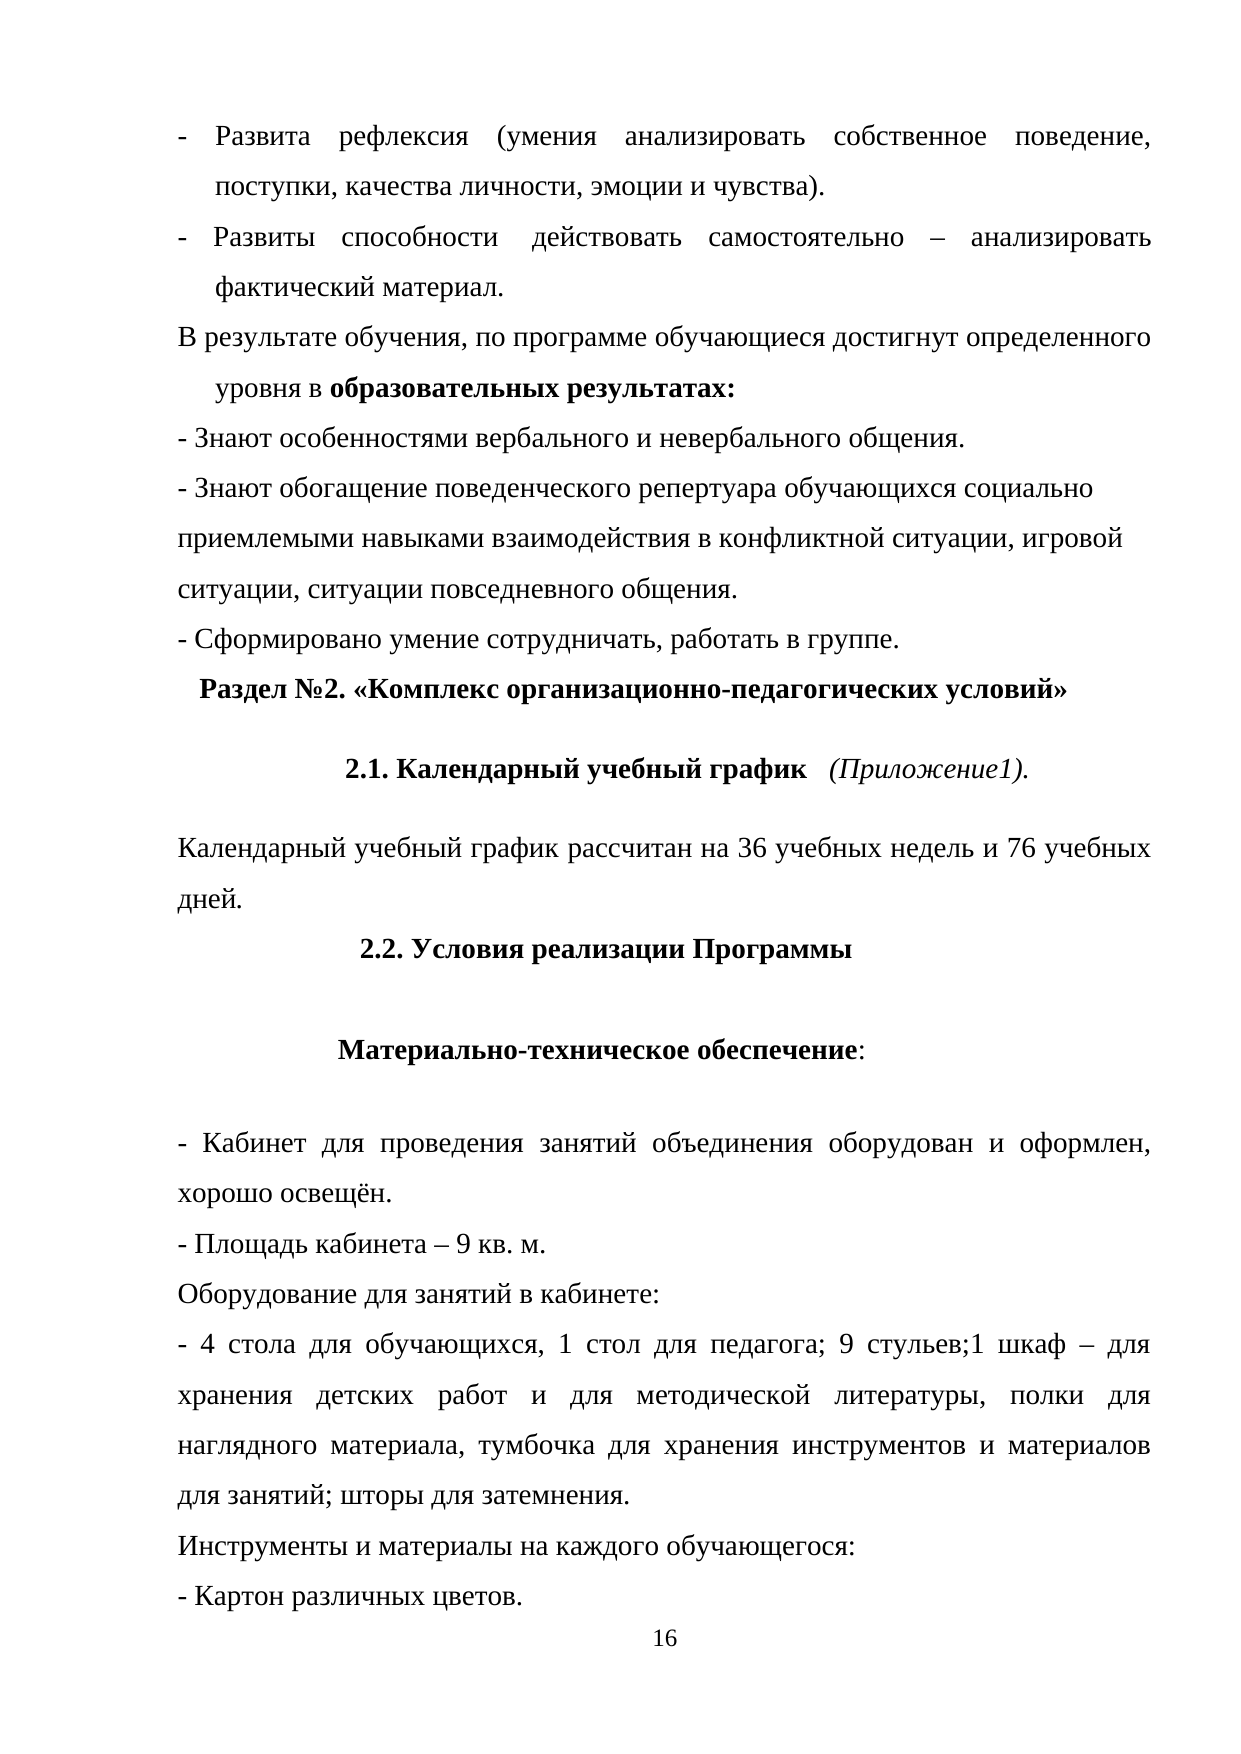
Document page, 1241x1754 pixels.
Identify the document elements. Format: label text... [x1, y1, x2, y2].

text - Развита рефлексия (умения анализировать собственное поведение, поступки, качества личности, эмоции и чувства). [177, 118, 1152, 202]
text Материально-техническое обеспечение: [177, 1032, 1152, 1065]
text - Знают обогащение поведенческого репертуара обучающихся социально [177, 470, 1125, 504]
text ситуации, ситуации повседневного общения. [177, 571, 1125, 604]
text - Сформировано умение сотрудничать, работать в группе. [177, 621, 1125, 655]
text 2.1. Календарный учебный график (Приложение1). [177, 751, 1152, 784]
text - Площадь кабинета – 9 кв. м. [177, 1226, 1152, 1259]
text приемлемыми навыками взаимодействия в конфликтной ситуации, игровой [177, 521, 1125, 554]
text 2.2. Условия реализации Программы [177, 931, 1152, 965]
text - Развиты способности действовать самостоятельно – анализировать фактический материал. [177, 219, 1152, 303]
text - Кабинет для проведения занятий объединения оборудован и оформлен, хорошо освещён. [177, 1125, 1152, 1209]
text - Знают особенностями вербального и невербального общения. [177, 420, 1125, 453]
text Оборудование для занятий в кабинете: [177, 1276, 1152, 1310]
text В результате обучения, по программе обучающиеся достигнут определенного уровня в образовательных результатах: [177, 319, 1152, 403]
text Календарный учебный график рассчитан на 36 учебных недель и 76 учебных дней. [177, 831, 1152, 914]
text Инструменты и материалы на каждого обучающегося: [177, 1528, 1152, 1561]
text Раздел №2. «Комплекс организационно-педагогических условий» [177, 672, 1152, 705]
text - 4 стола для обучающихся, 1 стол для педагога; 9 стульев;1 шкаф – для хранения детских работ и для методической литературы, полки для наглядного материала, тумбочка для хранения инструментов и материалов для занятий; шторы для затемнения. [177, 1326, 1152, 1511]
text - Картон различных цветов. [177, 1578, 1152, 1612]
